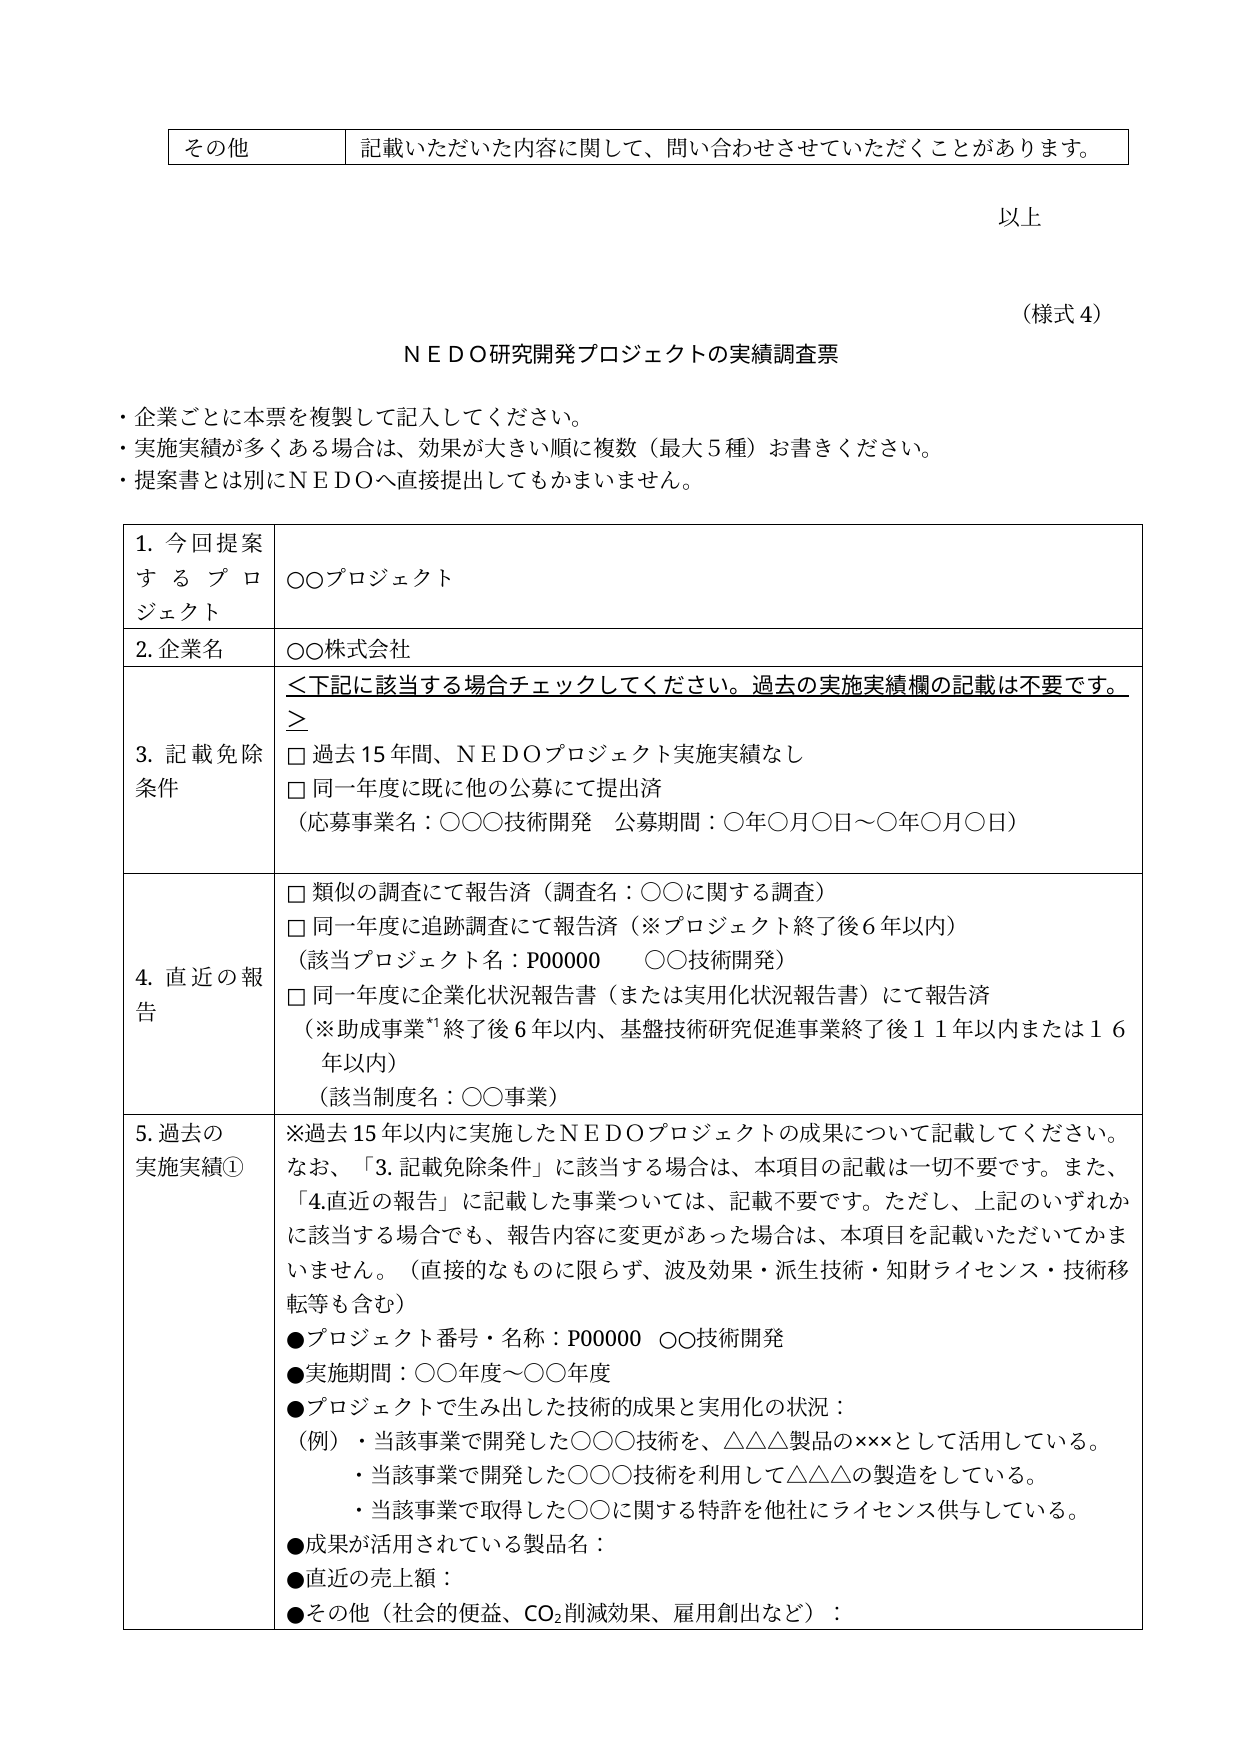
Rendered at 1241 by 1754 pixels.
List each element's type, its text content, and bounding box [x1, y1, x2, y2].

table_cell 3. 記載免除条件 [124, 667, 274, 873]
table_cell 2. 企業名 [124, 629, 274, 666]
table_header ○○プロジェクト [275, 525, 1142, 628]
table_cell 4. 直近の報告 [124, 874, 274, 1113]
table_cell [275, 1115, 1142, 1629]
table_cell ＜下記に該当する場合チェックしてください。過去の実施実績欄の記載は不要です。＞ □ 過去15年間、ＮＥＤＯプロジェクト実施実績なし □ 同一年度に既に他の公募にて提出済 （応募事業名：○○○技術開発 公募期間：○年○月○日～○年○月○日） [275, 667, 1142, 873]
text 以上 [112, 199, 1042, 233]
text ＮＥＤＯ研究開発プロジェクトの実績調査票 [112, 336, 1128, 370]
table_cell □ 類似の調査にて報告済（調査名：○○に関する調査） □ 同一年度に追跡調査にて報告済（※プロジェクト終了後６年以内） （該当プロジェクト名：P00000 ○○技術開発） □ 同一年度に企業化状況報告書（または実用化状況報告書）にて報告済 （※助成事業*1終了後6年以内、基盤技術研究促進事業終了後１１年以内または１６年以内） （該当制度名：○○事業） [275, 874, 1142, 1113]
table_cell 記載いただいた内容に関して、問い合わせさせていただくことがあります。 [346, 130, 1128, 164]
table_cell ○○株式会社 [275, 629, 1142, 666]
text ・実施実績が多くある場合は、効果が大きい順に複数（最大５種）お書きください。 [112, 432, 1128, 463]
table_cell 5. 過去の 実施実績① [124, 1115, 274, 1629]
text ・提案書とは別にＮＥＤＯへ直接提出してもかまいません。 [112, 463, 1128, 494]
table_header 1. 今回提案するプロジェクト [124, 525, 274, 628]
text ・企業ごとに本票を複製して記入してください。 [112, 400, 1128, 432]
table_cell その他 [169, 130, 345, 164]
